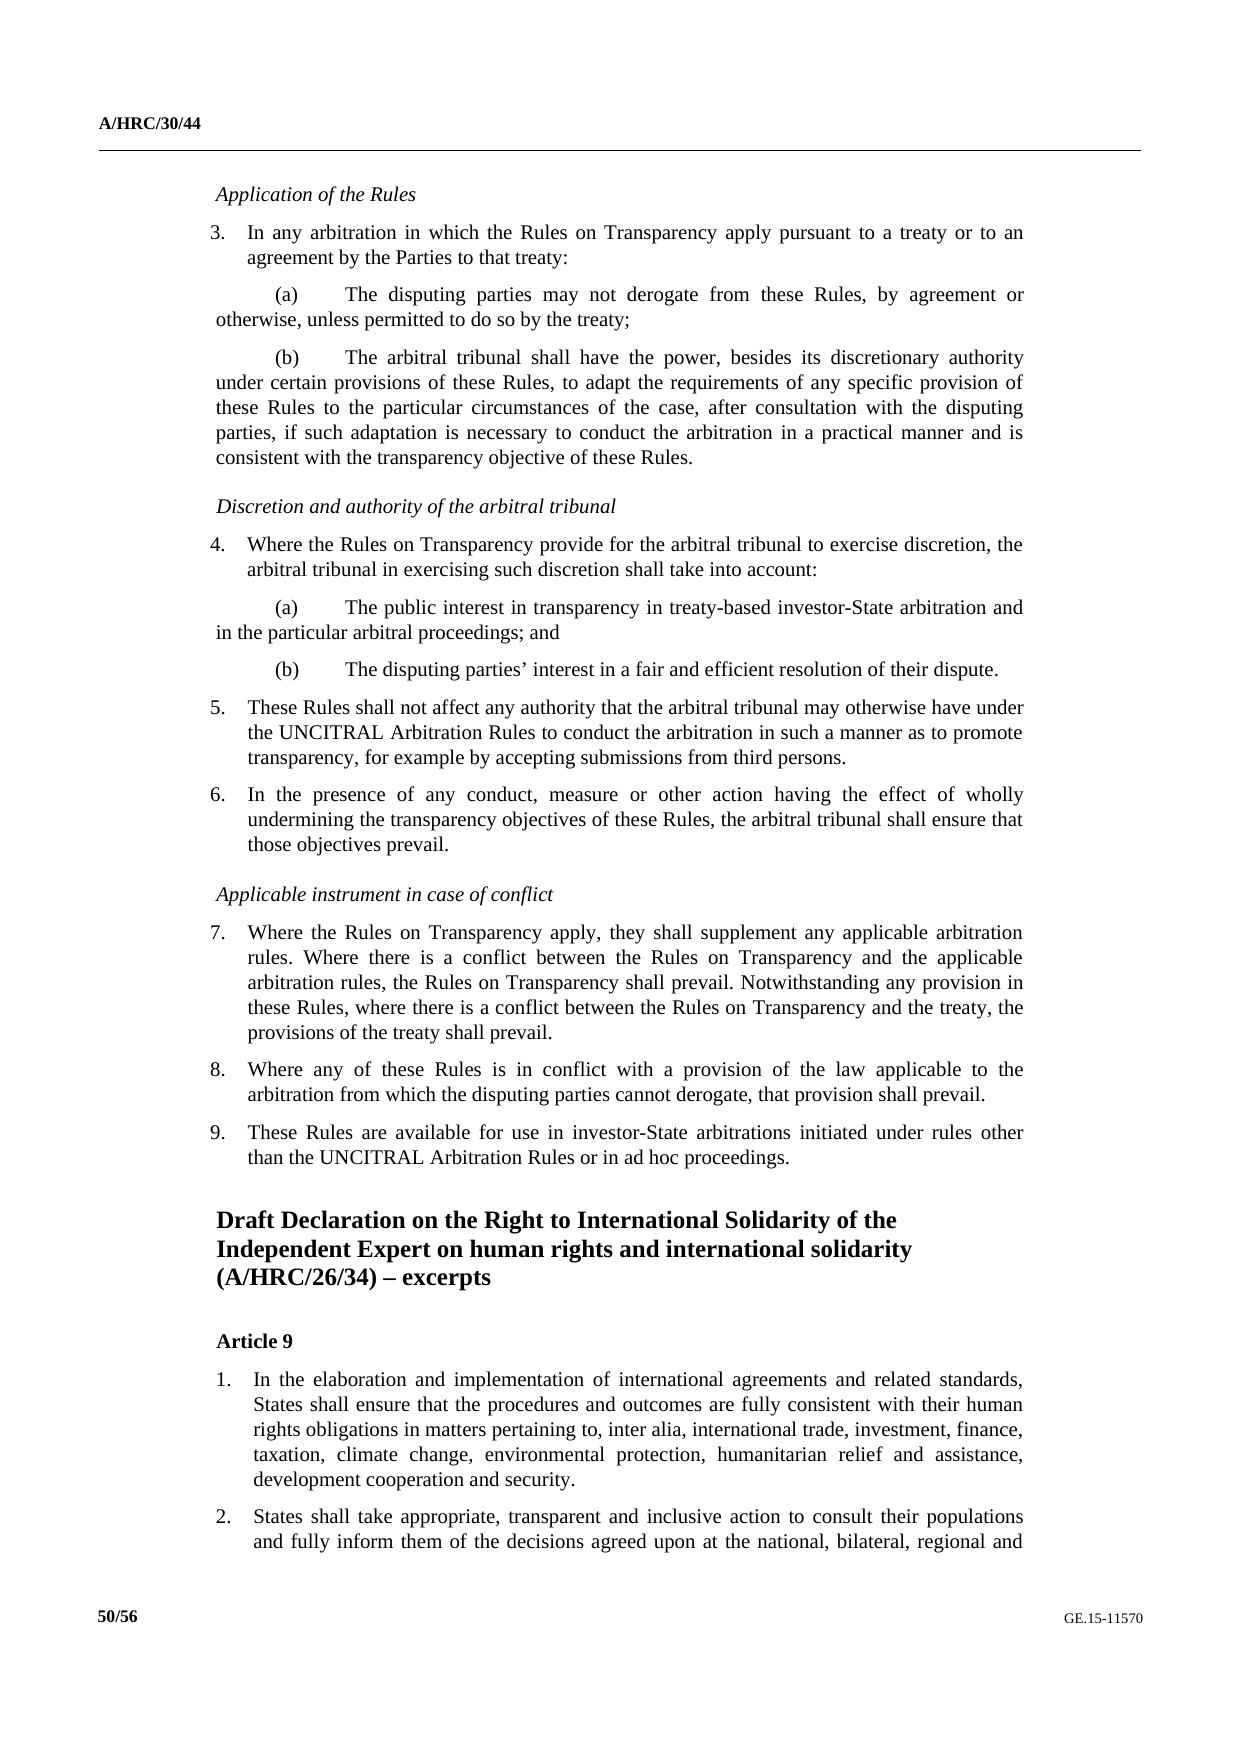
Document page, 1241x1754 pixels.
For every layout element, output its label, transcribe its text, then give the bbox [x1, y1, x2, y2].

text 1. In the elaboration and implementation of international agreements and related standards, States shall ensure that the procedures and outcomes are fully consistent with their human rights obligations in matters pertaining to, inter alia, international trade, investment, finance, taxation, climate change, environmental protection, humanitarian relief and assistance, development cooperation and security. [216, 1366, 1024, 1491]
text 9. These Rules are available for use in investor-State arbitrations initiated under rules other than the UNCITRAL Arbitration Rules or in ad hoc proceedings. [210, 1119, 1024, 1169]
text (b) The disputing parties’ interest in a fair and efficient resolution of their dispute. [216, 656, 1024, 681]
text (a) The disputing parties may not derogate from these Rules, by agreement or otherwise, unless permitted to do so by the treaty; [216, 281, 1024, 331]
text Applicable instrument in case of conflict [97, 881, 1024, 906]
text 7. Where the Rules on Transparency apply, they shall supplement any applicable arbitration rules. Where there is a conflict between the Rules on Transparency and the applicable arbitration rules, the Rules on Transparency shall prevail. Notwithstanding any provision in these Rules, where there is a conflict between the Rules on Transparency and the treaty, the provisions of the treaty shall prevail. [210, 919, 1024, 1044]
text (a) The public interest in transparency in treaty-based investor-State arbitration and in the particular arbitral proceedings; and [216, 594, 1024, 644]
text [216, 1503, 1024, 1553]
text 5. These Rules shall not affect any authority that the arbitral tribunal may otherwise have under the UNCITRAL Arbitration Rules to conduct the arbitration in such a manner as to promote transparency, for example by accepting submissions from third persons. [210, 694, 1024, 769]
text Draft Declaration on the Right to International Solidarity of the Independent Expert on human rights and international solidarity (A/HRC/26/34) – excerpts [97, 1206, 1024, 1291]
text 8. Where any of these Rules is in conflict with a provision of the law applicable to the arbitration from which the disputing parties cannot derogate, that provision shall prevail. [210, 1056, 1024, 1106]
text 6. In the presence of any conduct, measure or other action having the effect of wholly undermining the transparency objectives of these Rules, the arbitral tribunal shall ensure that those objectives prevail. [210, 781, 1024, 856]
text 4. Where the Rules on Transparency provide for the arbitral tribunal to exercise discretion, the arbitral tribunal in exercising such discretion shall take into account: [210, 531, 1024, 581]
text Application of the Rules [97, 181, 1024, 206]
text 3. In any arbitration in which the Rules on Transparency apply pursuant to a treaty or to an agreement by the Parties to that treaty: [210, 219, 1024, 269]
text Article 9 [97, 1328, 1024, 1353]
text Discretion and authority of the arbitral tribunal [97, 494, 1024, 519]
text (b) The arbitral tribunal shall have the power, besides its discretionary authority under certain provisions of these Rules, to adapt the requirements of any specific provision of these Rules to the particular circumstances of the case, after consultation with the disputing parties, if such adaptation is necessary to conduct the arbitration in a practical manner and is consistent with the transparency objective of these Rules. [216, 344, 1024, 469]
